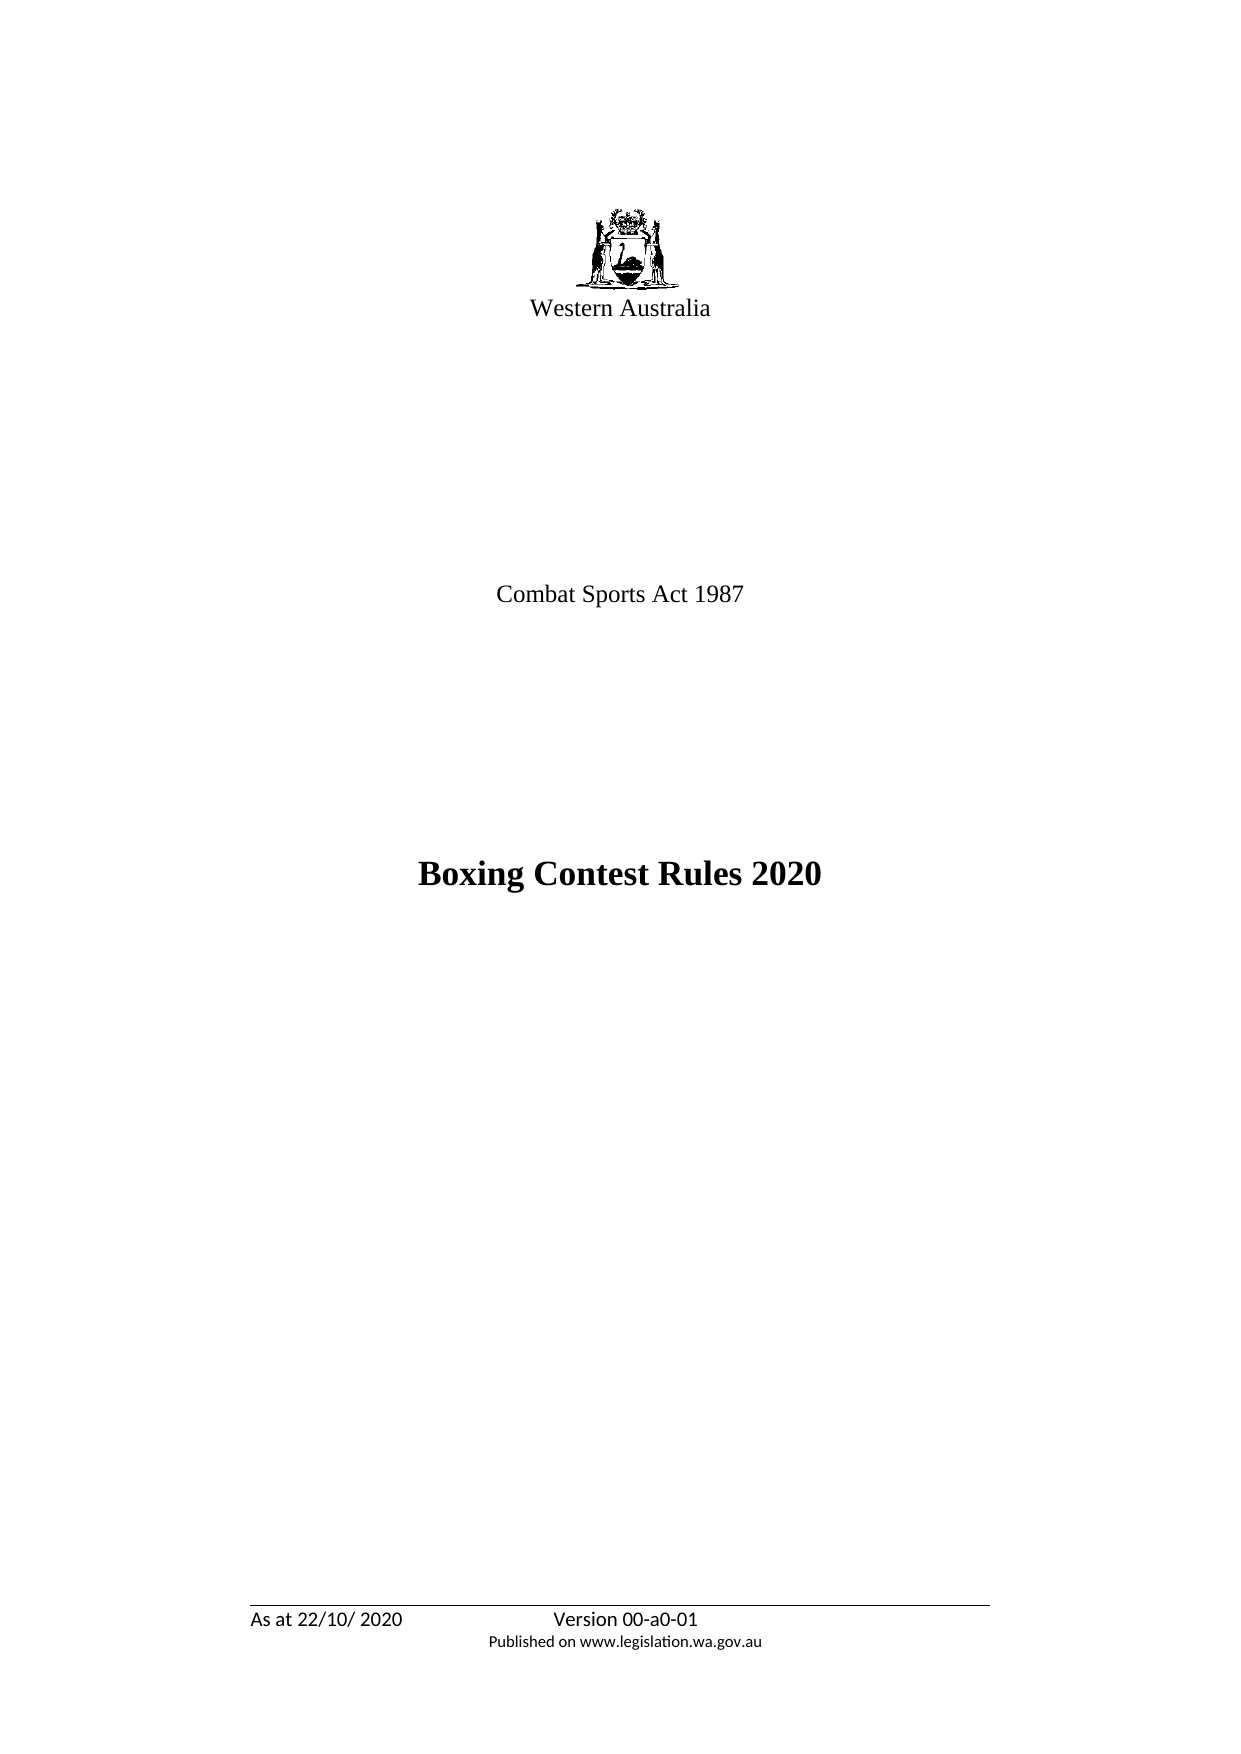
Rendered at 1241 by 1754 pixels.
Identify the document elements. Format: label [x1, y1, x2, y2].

picture [575, 207, 679, 291]
